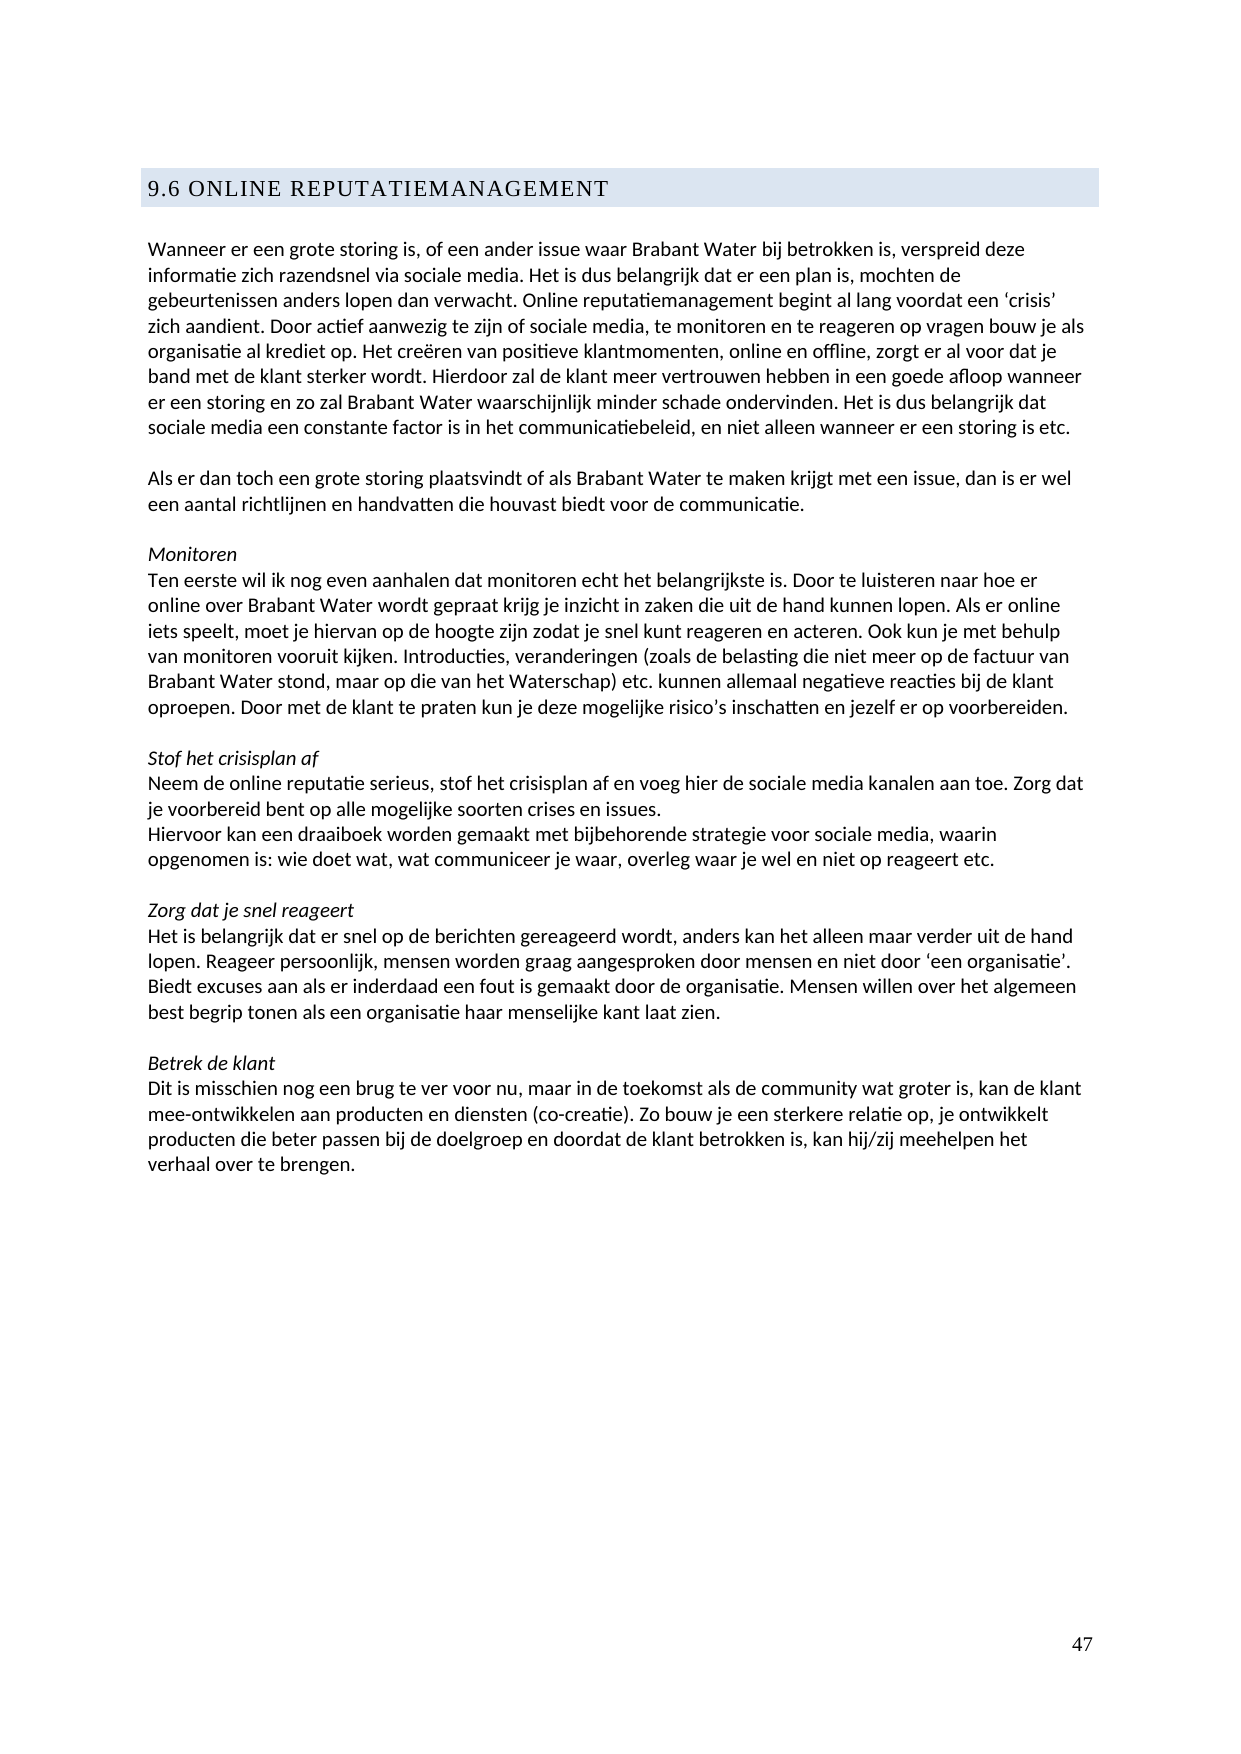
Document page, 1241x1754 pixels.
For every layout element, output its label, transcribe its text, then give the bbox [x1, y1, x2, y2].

text Neem de online reputatie serieus, stof het crisisplan af en voeg hier de sociale media kanalen aan toe. Zorg dat je voorbereid bent op alle mogelijke soorten crises en issues. [148, 770, 1093, 821]
text Het is belangrijk dat er snel op de berichten gereageerd wordt, anders kan het alleen maar verder uit de hand lopen. Reageer persoonlijk, mensen worden graag aangesproken door mensen en niet door ‘een organisatie’. Biedt excuses aan als er inderdaad een fout is gemaakt door de organisatie. Mensen willen over het algemeen best begrip tonen als een organisatie haar menselijke kant laat zien. [148, 923, 1093, 1024]
text Dit is misschien nog een brug te ver voor nu, maar in de toekomst als de community wat groter is, kan de klant mee-ontwikkelen aan producten en diensten (co-creatie). Zo bouw je een sterkere relatie op, je ontwikkelt producten die beter passen bij de doelgroep en doordat de klant betrokken is, kan hij/zij meehelpen het verhaal over te brengen. [148, 1075, 1093, 1177]
text Als er dan toch een grote storing plaatsvindt of als Brabant Water te maken krijgt met een issue, dan is er wel een aantal richtlijnen en handvatten die houvast biedt voor de communicatie. [148, 465, 1093, 516]
text Monitoren [148, 542, 1093, 567]
text Hiervoor kan een draaiboek worden gemaakt met bijbehorende strategie voor sociale media, waarin opgenomen is: wie doet wat, wat communiceer je waar, overleg waar je wel en niet op reageert etc. [148, 821, 1093, 872]
text Zorg dat je snel reageert [148, 897, 1093, 923]
text Stof het crisisplan af [148, 745, 1093, 770]
text Ten eerste wil ik nog even aanhalen dat monitoren echt het belangrijkste is. Door te luisteren naar hoe er online over Brabant Water wordt gepraat krijg je inzicht in zaken die uit de hand kunnen lopen. Als er online iets speelt, moet je hiervan op de hoogte zijn zodat je snel kunt reageren en acteren. Ook kun je met behulp van monitoren vooruit kijken. Introducties, veranderingen (zoals de belasting die niet meer op de factuur van Brabant Water stond, maar op die van het Waterschap) etc. kunnen allemaal negatieve reacties bij de klant oproepen. Door met de klant te praten kun je deze mogelijke risico’s inschatten en jezelf er op voorbereiden. [148, 567, 1093, 719]
text Wanneer er een grote storing is, of een ander issue waar Brabant Water bij betrokken is, verspreid deze informatie zich razendsnel via sociale media. Het is dus belangrijk dat er een plan is, mochten de gebeurtenissen anders lopen dan verwacht. Online reputatiemanagement begint al lang voordat een ‘crisis’ zich aandient. Door actief aanwezig te zijn of sociale media, te monitoren en te reageren op vragen bouw je als organisatie al krediet op. Het creëren van positieve klantmomenten, online en offline, zorgt er al voor dat je band met de klant sterker wordt. Hierdoor zal de klant meer vertrouwen hebben in een goede afloop wanneer er een storing en zo zal Brabant Water waarschijnlijk minder schade ondervinden. Het is dus belangrijk dat sociale media een constante factor is in het communicatiebeleid, en niet alleen wanneer er een storing is etc. [148, 237, 1093, 440]
subtitle 9.6 Online reputatiemanagement [148, 175, 1093, 201]
text Betrek de klant [148, 1050, 1093, 1075]
